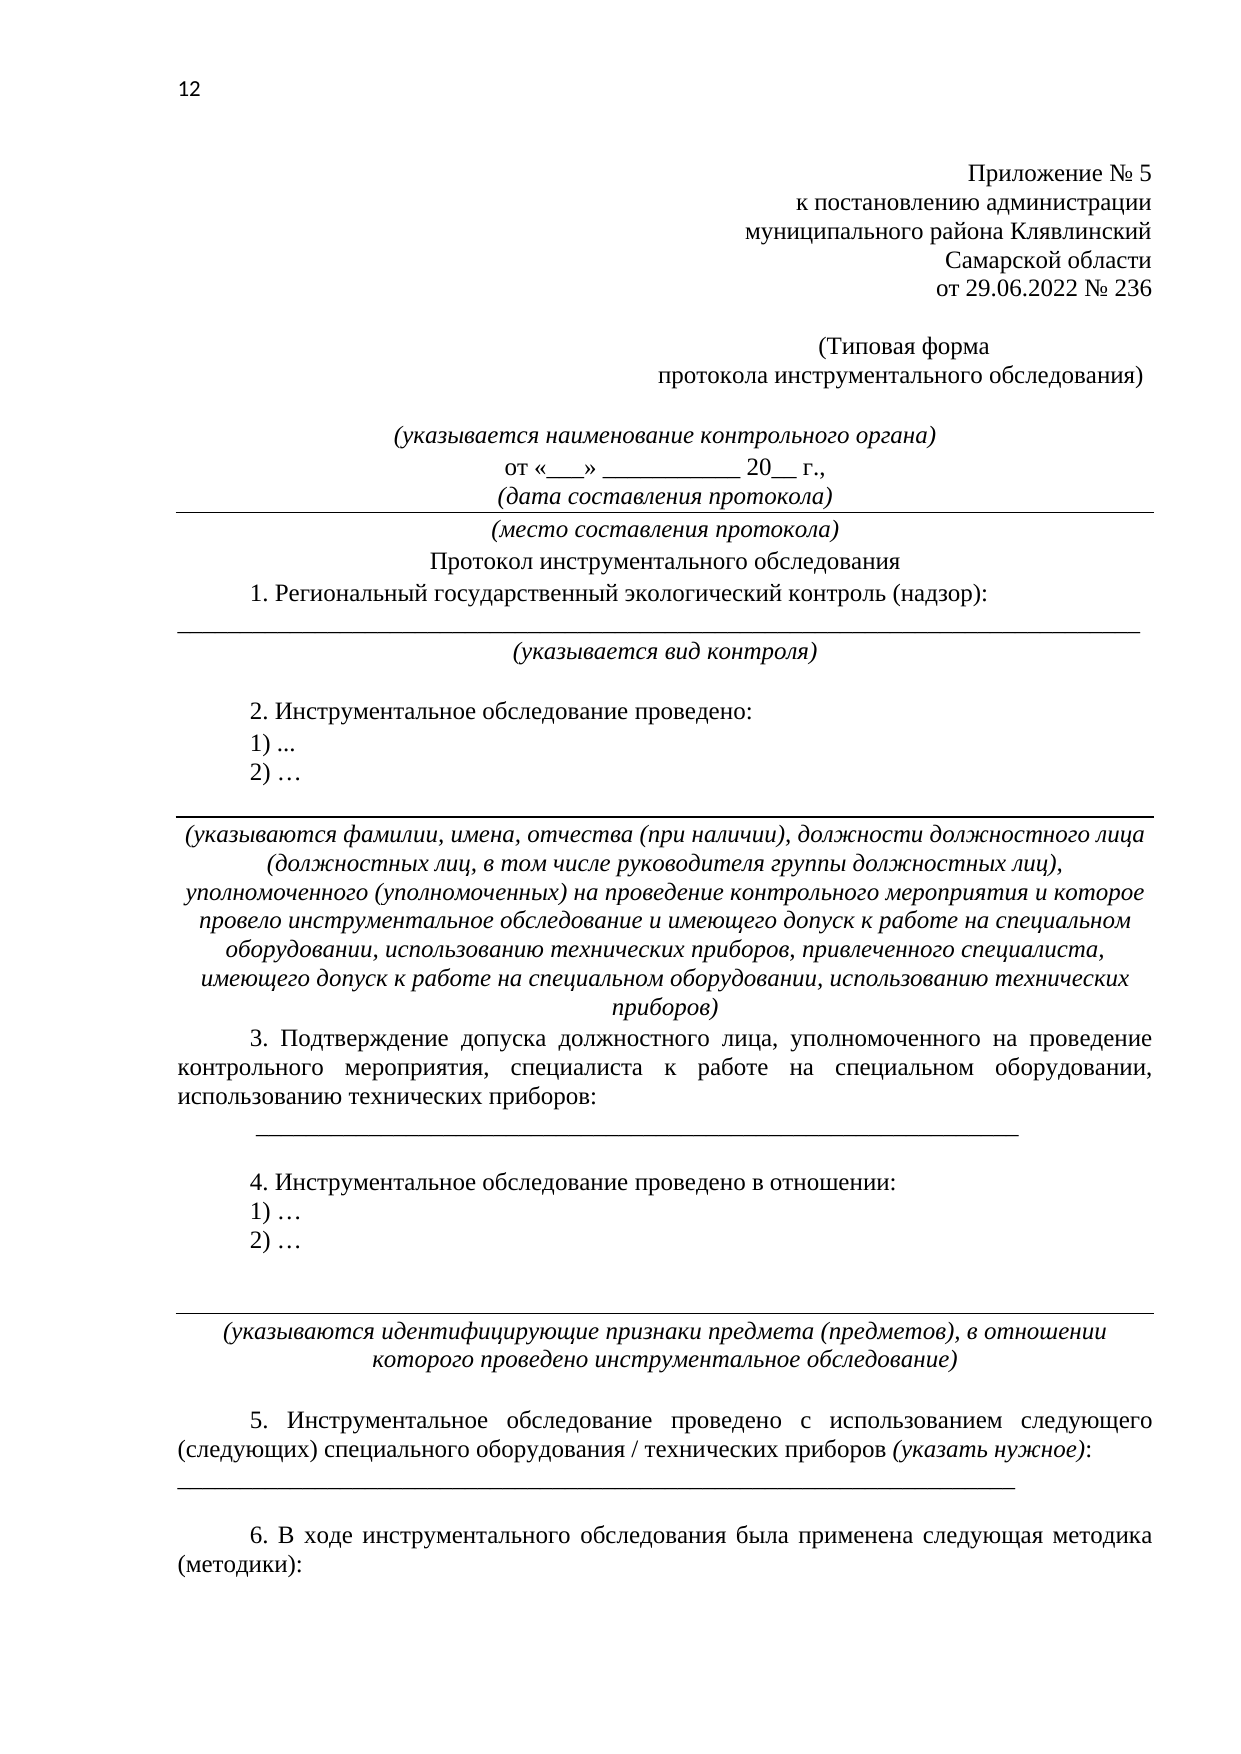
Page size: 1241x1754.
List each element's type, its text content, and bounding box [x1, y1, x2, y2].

table_cell Протокол инструментального обследования [176, 545, 1154, 577]
table_cell (указывается наименование контрольного органа) [176, 417, 1154, 451]
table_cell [176, 1375, 1154, 1608]
table_cell (указываются идентифицирующие признаки предмета (предметов), в отношении которого проведено инструментальное обследование) [176, 1314, 1154, 1375]
table_cell 1. Региональный государственный экологический контроль (надзор): _____________________________________________________________________________ (указывается вид контроля) [176, 577, 1154, 695]
table_cell (указываются фамилии, имена, отчества (при наличии), должности должностного лица (должностных лиц, в том числе руководителя группы должностных лиц), уполномоченного (уполномоченных) на проведение контрольного мероприятия и которое провело инструментальное обследование и имеющего допуск к работе на специальном оборудовании, использованию технических приборов, привлеченного специалиста, имеющего допуск к работе на специальном оборудовании, использованию технических приборов) [176, 818, 1154, 1022]
table_cell 1) ... 2) … [176, 727, 1154, 816]
text от 29.06.2022 № 236 [650, 273, 1152, 302]
text к постановлению администрации муниципального района Клявлинский Самарской области [650, 187, 1152, 273]
table_cell от «___» ___________ 20__ г., (дата составления протокола) [176, 451, 1154, 511]
table_cell (место составления протокола) [176, 513, 1154, 545]
table_cell 2. Инструментальное обследование проведено: [176, 695, 1154, 727]
text (Типовая форма протокола инструментального обследования) [650, 331, 1152, 388]
text Приложение № 5 [650, 158, 1152, 187]
table_cell 3. Подтверждение допуска должностного лица, уполномоченного на проведение контрольного мероприятия, специалиста к работе на специальном оборудовании, использованию технических приборов: _____________________________________________________________ 4. Инструментальное обследование проведено в отношении: 1) … 2) … [176, 1022, 1154, 1313]
